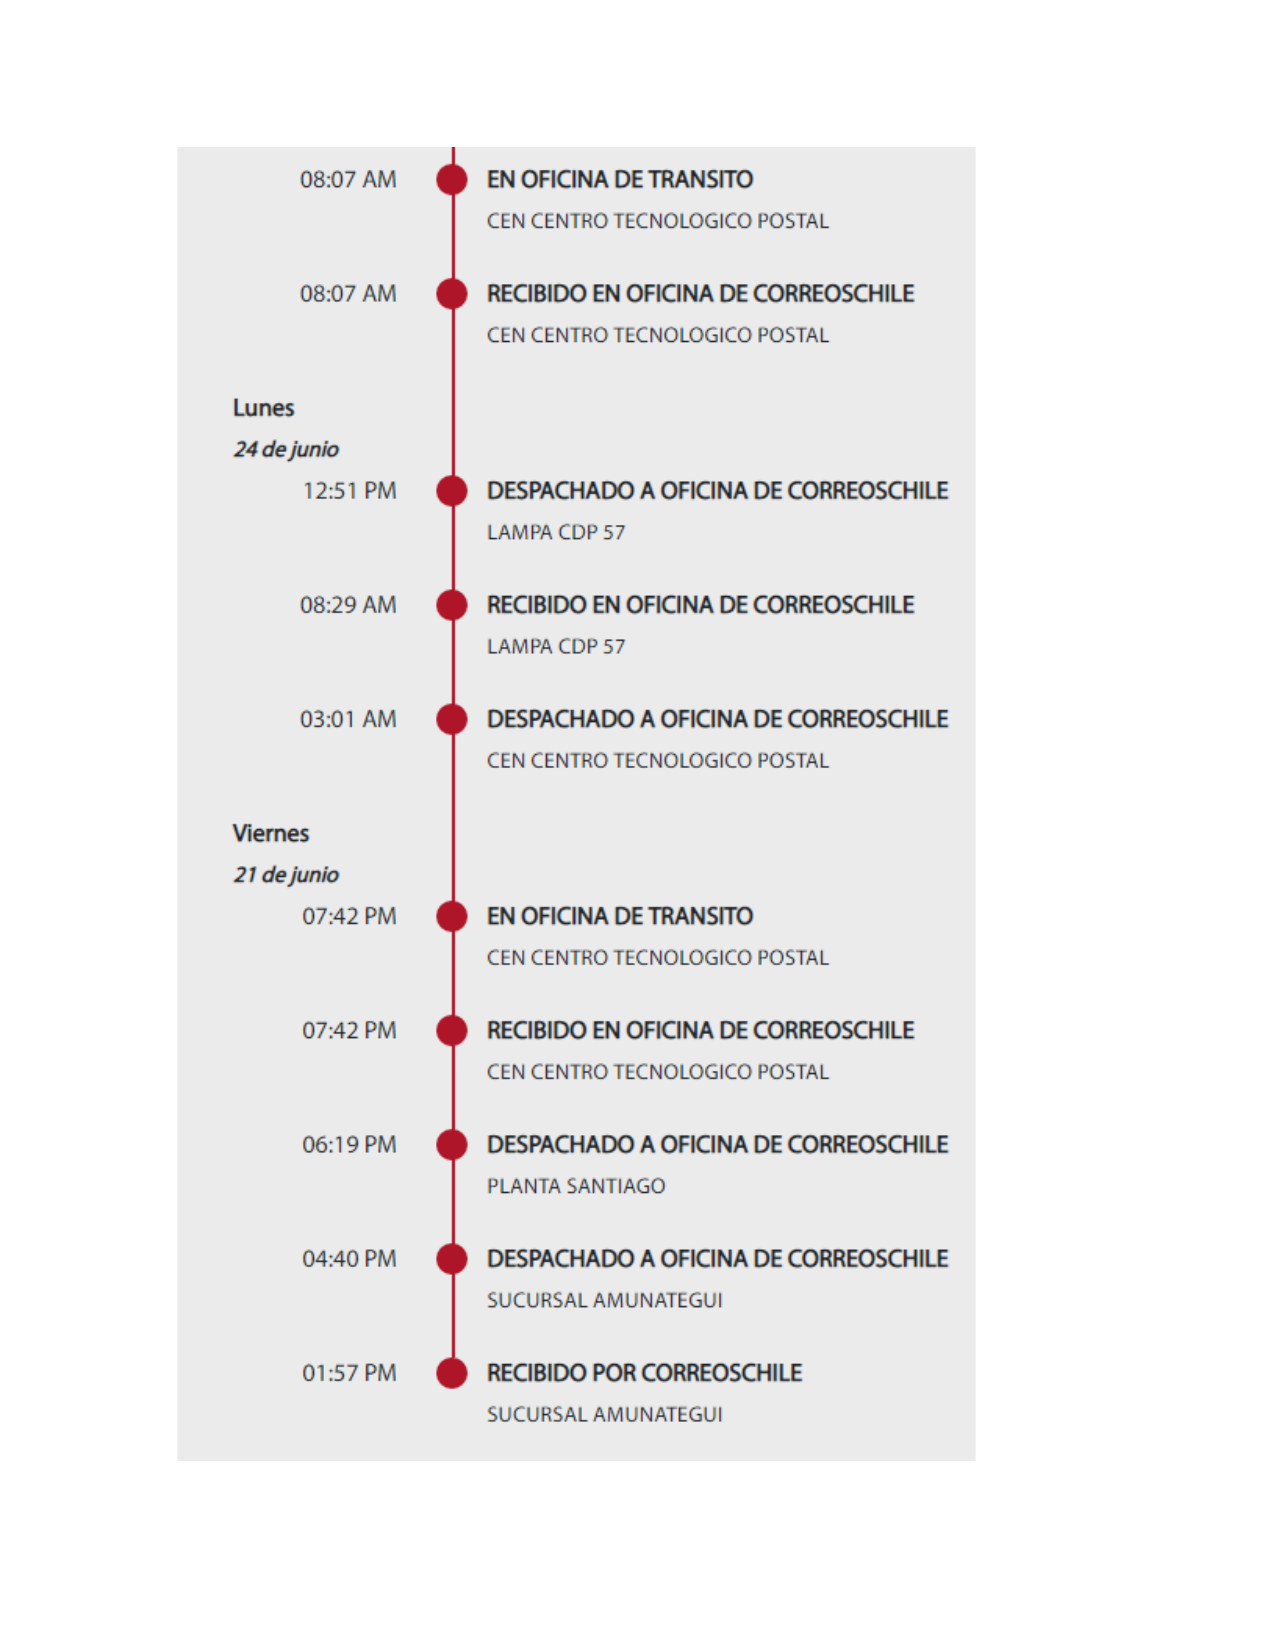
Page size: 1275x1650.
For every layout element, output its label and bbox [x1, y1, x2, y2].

picture [177, 147, 976, 1461]
